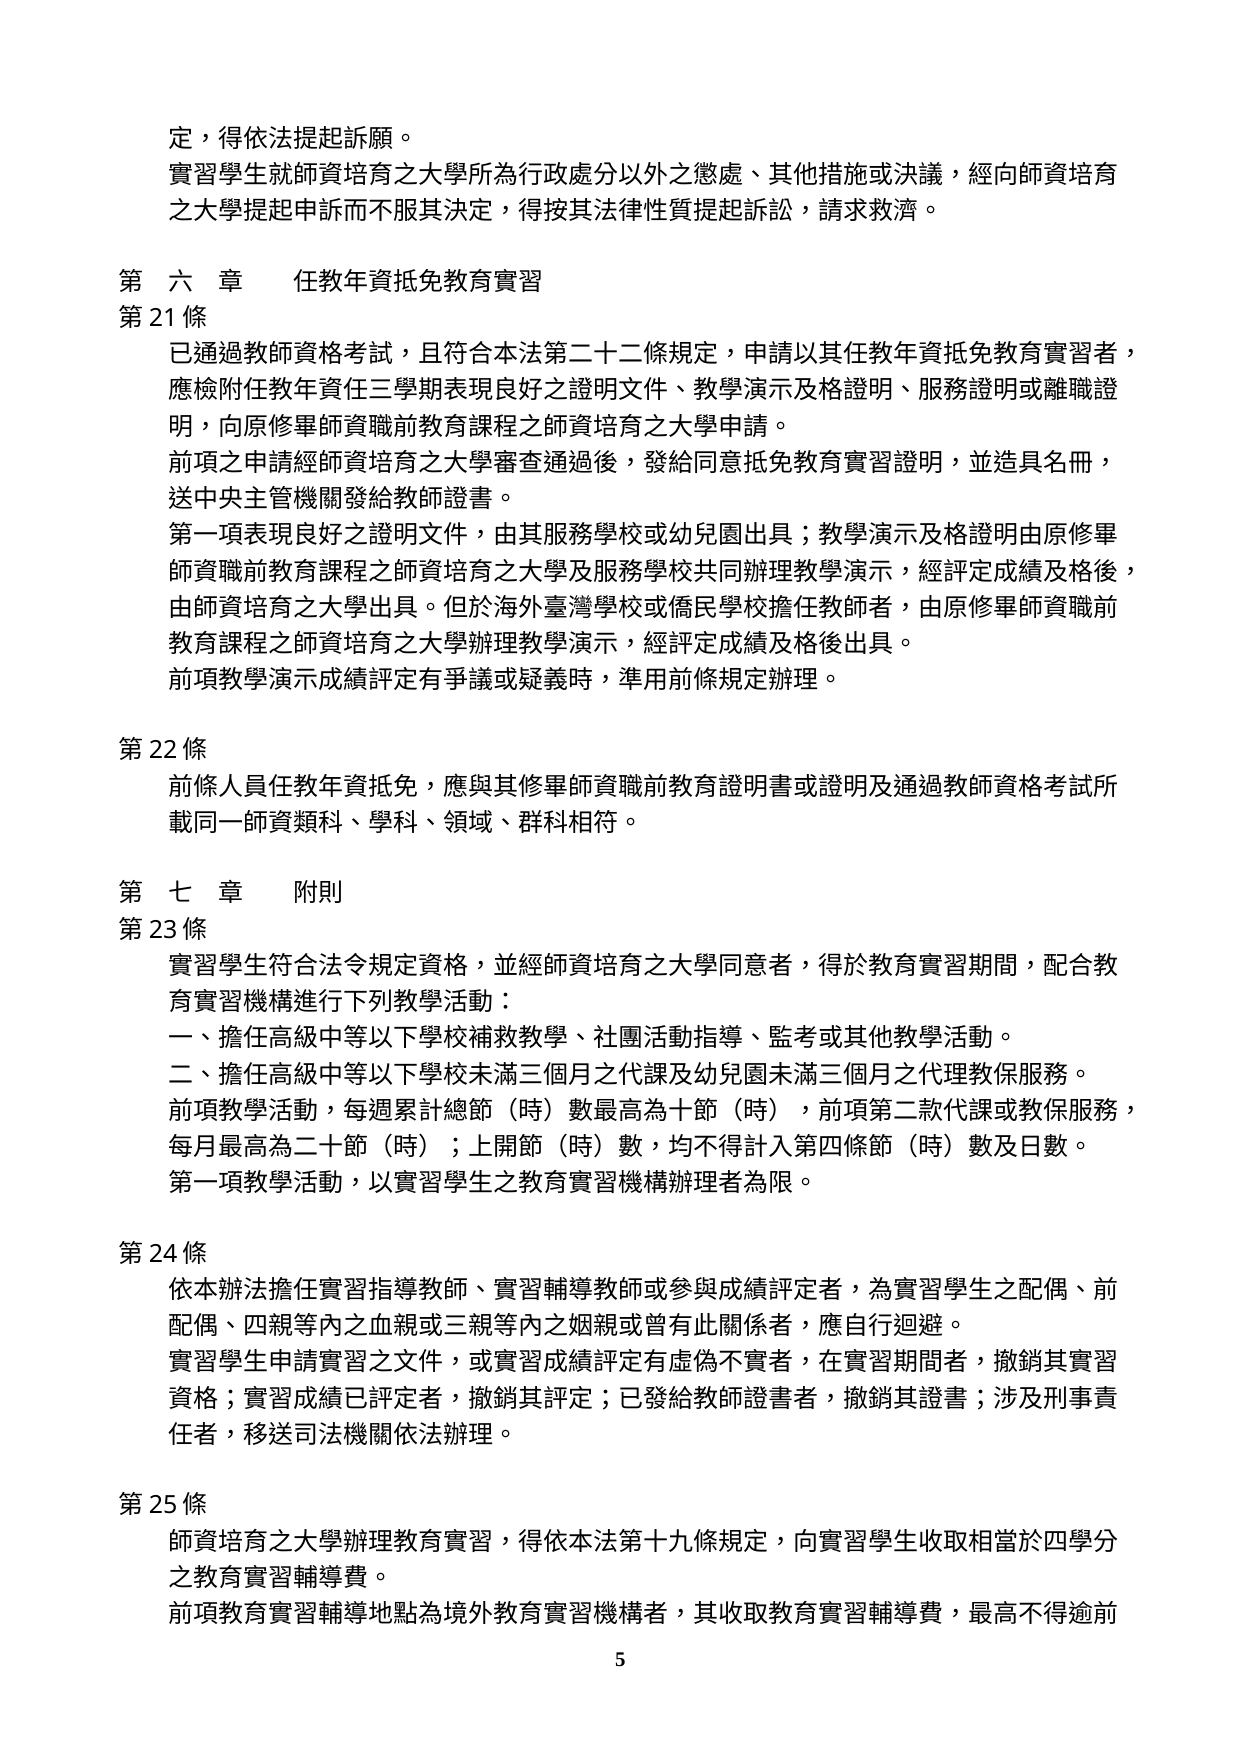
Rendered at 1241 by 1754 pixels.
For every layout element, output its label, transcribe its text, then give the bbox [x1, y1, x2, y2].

text 已通過教師資格考試，且符合本法第二十二條規定，申請以其任教年資抵免教育實習者，應檢附任教年資任三學期表現良好之證明文件、教學演示及格證明、服務證明或離職證明，向原修畢師資職前教育課程之師資培育之大學申請。 [118, 333, 1122, 442]
text 前條人員任教年資抵免，應與其修畢師資職前教育證明書或證明及通過教師資格考試所載同一師資類科、學科、領域、群科相符。 [118, 766, 1122, 839]
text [118, 1593, 1122, 1630]
text 前項教學活動，每週累計總節（時）數最高為十節（時），前項第二款代課或教保服務，每月最高為二十節（時）；上開節（時）數，均不得計入第四條節（時）數及日數。 [118, 1090, 1122, 1163]
text 第 23條 [118, 909, 1122, 945]
text 實習學生符合法令規定資格，並經師資培育之大學同意者，得於教育實習期間，配合教育實習機構進行下列教學活動： [118, 945, 1122, 1018]
text 依本辦法擔任實習指導教師、實習輔導教師或參與成績評定者，為實習學生之配偶、前配偶、四親等內之血親或三親等內之姻親或曾有此關係者，應自行迴避。 [118, 1269, 1122, 1342]
text 第 24條 [118, 1233, 1122, 1269]
text 前項教學演示成績評定有爭議或疑義時，準用前條規定辦理。 [118, 660, 1122, 696]
text 二、擔任高級中等以下學校未滿三個月之代課及幼兒園未滿三個月之代理教保服務。 [118, 1054, 1122, 1090]
text 實習學生申請實習之文件，或實習成績評定有虛偽不實者，在實習期間者，撤銷其實習資格；實習成績已評定者，撤銷其評定；已發給教師證書者，撤銷其證書；涉及刑事責任者，移送司法機關依法辦理。 [118, 1342, 1122, 1451]
text 第 22條 [118, 730, 1122, 766]
text 前項之申請經師資培育之大學審查通過後，發給同意抵免教育實習證明，並造具名冊，送中央主管機關發給教師證書。 [118, 442, 1122, 515]
text 第一項教學活動，以實習學生之教育實習機構辦理者為限。 [118, 1163, 1122, 1199]
text 第 25條 [118, 1485, 1122, 1521]
text 第 七 章 附則 [118, 873, 1122, 909]
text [118, 118, 1122, 154]
text 第 21條 [118, 297, 1122, 333]
text 一、擔任高級中等以下學校補救教學、社團活動指導、監考或其他教學活動。 [118, 1018, 1122, 1054]
text 實習學生就師資培育之大學所為行政處分以外之懲處、其他措施或決議，經向師資培育之大學提起申訴而不服其決定，得按其法律性質提起訴訟，請求救濟。 [118, 154, 1122, 227]
text 第 六 章 任教年資抵免教育實習 [118, 261, 1122, 297]
text 第一項表現良好之證明文件，由其服務學校或幼兒園出具；教學演示及格證明由原修畢師資職前教育課程之師資培育之大學及服務學校共同辦理教學演示，經評定成績及格後，由師資培育之大學出具。但於海外臺灣學校或僑民學校擔任教師者，由原修畢師資職前教育課程之師資培育之大學辦理教學演示，經評定成績及格後出具。 [118, 515, 1122, 660]
text 師資培育之大學辦理教育實習，得依本法第十九條規定，向實習學生收取相當於四學分之教育實習輔導費。 [118, 1521, 1122, 1593]
